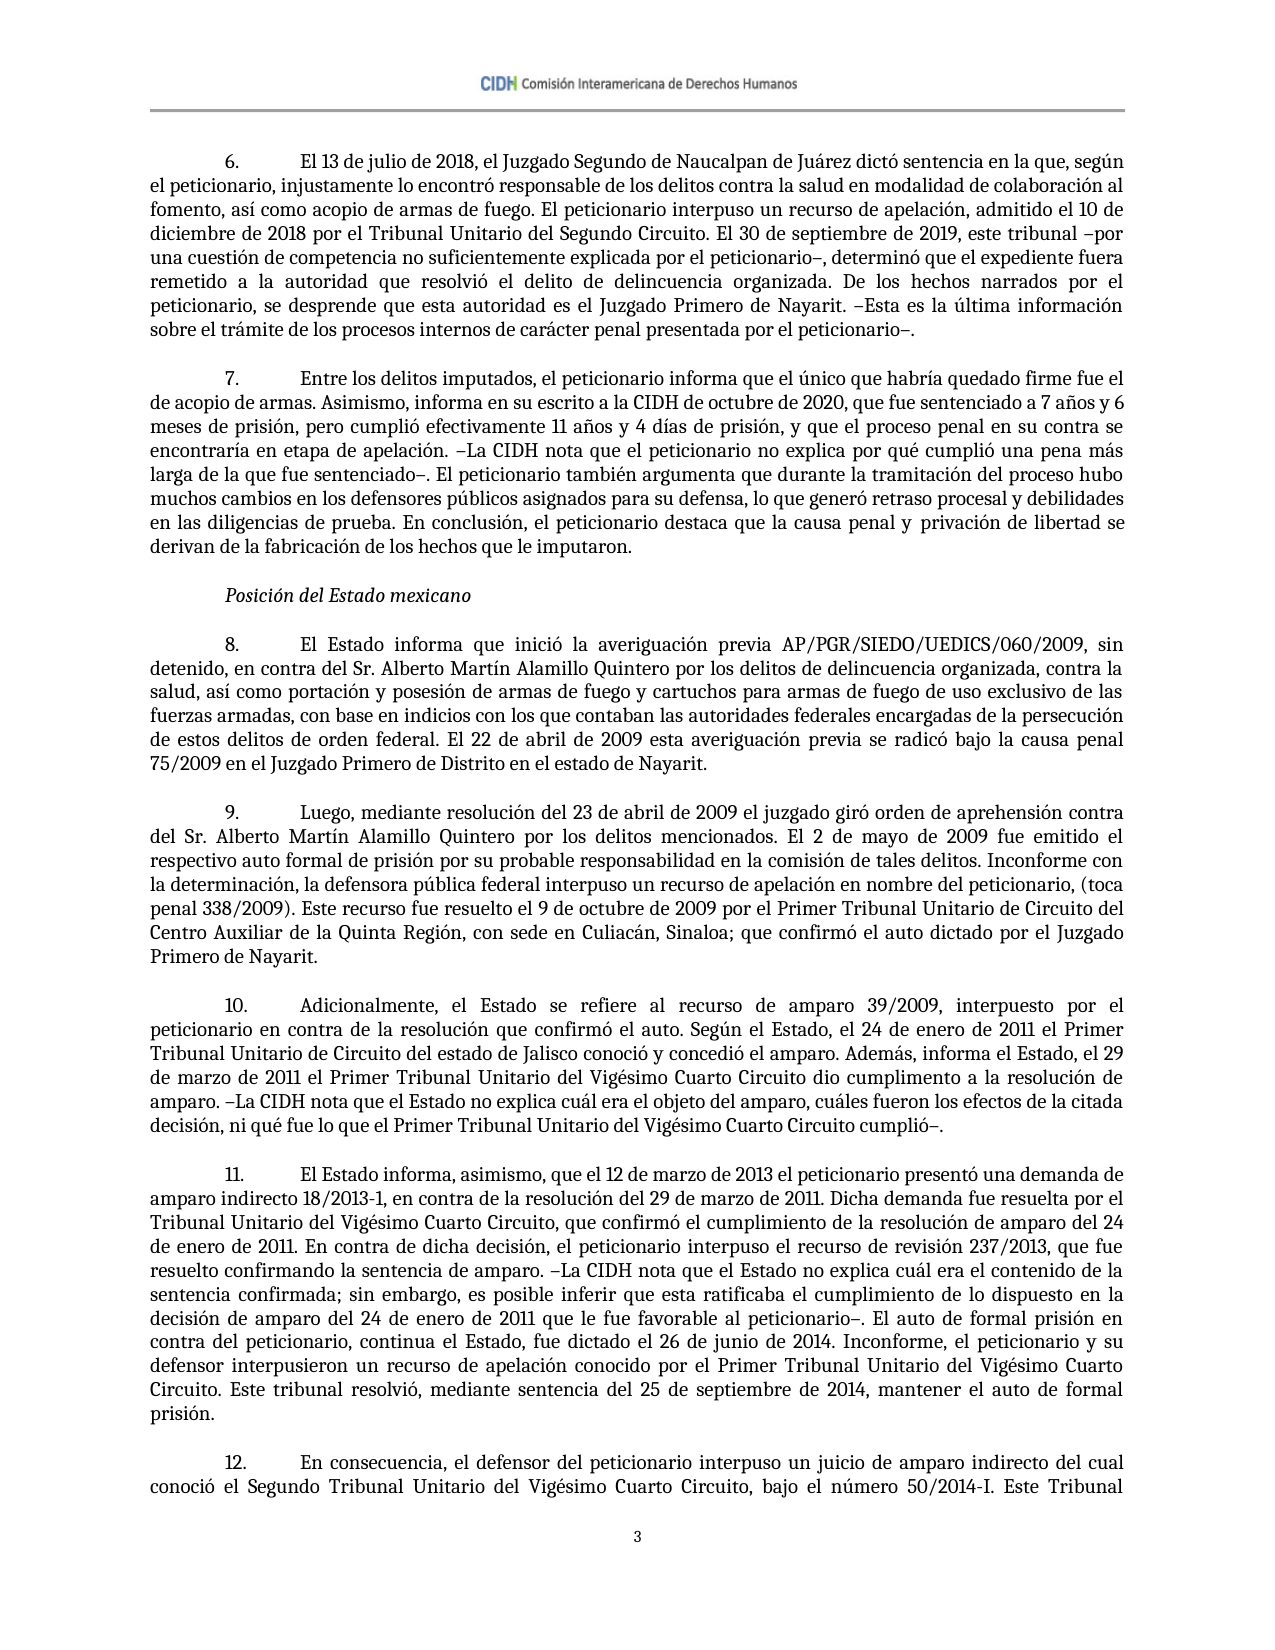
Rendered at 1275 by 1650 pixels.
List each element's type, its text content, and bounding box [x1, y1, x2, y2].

list Luego, mediante resolución del 23 de abril de 2009 el juzgado giró orden de aprehensión contra del Sr. Alberto Martín Alamillo Quintero por los delitos mencionados. El 2 de mayo de 2009 fue emitido el respectivo auto formal de prisión por su probable responsabilidad en la comisión de tales delitos. Inconforme con la determinación, la defensora pública federal interpuso un recurso de apelación en nombre del peticionario, (toca penal 338/2009). Este recurso fue resuelto el 9 de octubre de 2009 por el Primer Tribunal Unitario de Circuito del Centro Auxiliar de la Quinta Región, con sede en Culiacán, Sinaloa; que confirmó el auto dictado por el Juzgado Primero de Nayarit. [150, 801, 1125, 969]
list El 13 de julio de 2018, el Juzgado Segundo de Naucalpan de Juárez dictó sentencia en la que, según el peticionario, injustamente lo encontró responsable de los delitos contra la salud en modalidad de colaboración al fomento, así como acopio de armas de fuego. El peticionario interpuso un recurso de apelación, admitido el 10 de diciembre de 2018 por el Tribunal Unitario del Segundo Circuito. El 30 de septiembre de 2019, este tribunal –por una cuestión de competencia no suficientemente explicada por el peticionario–, determinó que el expediente fuera remetido a la autoridad que resolvió el delito de delincuencia organizada. De los hechos narrados por el peticionario, se desprende que esta autoridad es el Juzgado Primero de Nayarit. –Esta es la última información sobre el trámite de los procesos internos de carácter penal presentada por el peticionario–. [150, 150, 1125, 342]
picture [475, 75, 800, 93]
list Entre los delitos imputados, el peticionario informa que el único que habría quedado firme fue el de acopio de armas. Asimismo, informa en su escrito a la CIDH de octubre de 2020, que fue sentenciado a 7 años y 6 meses de prisión, pero cumplió efectivamente 11 años y 4 días de prisión, y que el proceso penal en su contra se encontraría en etapa de apelación. –La CIDH nota que el peticionario no explica por qué cumplió una pena más larga de la que fue sentenciado–. El peticionario también argumenta que durante la tramitación del proceso hubo muchos cambios en los defensores públicos asignados para su defensa, lo que generó retraso procesal y debilidades en las diligencias de prueba. En conclusión, el peticionario destaca que la causa penal y privación de libertad se derivan de la fabricación de los hechos que le imputaron. [150, 367, 1125, 558]
list El Estado informa, asimismo, que el 12 de marzo de 2013 el peticionario presentó una demanda de amparo indirecto 18/2013-1, en contra de la resolución del 29 de marzo de 2011. Dicha demanda fue resuelta por el Tribunal Unitario del Vigésimo Cuarto Circuito, que confirmó el cumplimiento de la resolución de amparo del 24 de enero de 2011. En contra de dicha decisión, el peticionario interpuso el recurso de revisión 237/2013, que fue resuelto confirmando la sentencia de amparo. –La CIDH nota que el Estado no explica cuál era el contenido de la sentencia confirmada; sin embargo, es posible inferir que esta ratificaba el cumplimiento de lo dispuesto en la decisión de amparo del 24 de enero de 2011 que le fue favorable al peticionario–. El auto de formal prisión en contra del peticionario, continua el Estado, fue dictado el 26 de junio de 2014. Inconforme, el peticionario y su defensor interpusieron un recurso de apelación conocido por el Primer Tribunal Unitario del Vigésimo Cuarto Circuito. Este tribunal resolvió, mediante sentencia del 25 de septiembre de 2014, mantener el auto de formal prisión. [150, 1162, 1125, 1426]
list Adicionalmente, el Estado se refiere al recurso de amparo 39/2009, interpuesto por el peticionario en contra de la resolución que confirmó el auto. Según el Estado, el 24 de enero de 2011 el Primer Tribunal Unitario de Circuito del estado de Jalisco conoció y concedió el amparo. Además, informa el Estado, el 29 de marzo de 2011 el Primer Tribunal Unitario del Vigésimo Cuarto Circuito dio cumplimento a la resolución de amparo. –La CIDH nota que el Estado no explica cuál era el objeto del amparo, cuáles fueron los efectos de la citada decisión, ni qué fue lo que el Primer Tribunal Unitario del Vigésimo Cuarto Circuito cumplió–. [150, 994, 1125, 1137]
list El Estado informa que inició la averiguación previa AP/PGR/SIEDO/UEDICS/060/2009, sin detenido, en contra del Sr. Alberto Martín Alamillo Quintero por los delitos de delincuencia organizada, contra la salud, así como portación y posesión de armas de fuego y cartuchos para armas de fuego de uso exclusivo de las fuerzas armadas, con base en indicios con los que contaban las autoridades federales encargadas de la persecución de estos delitos de orden federal. El 22 de abril de 2009 esta averiguación previa se radicó bajo la causa penal 75/2009 en el Juzgado Primero de Distrito en el estado de Nayarit. [150, 632, 1125, 776]
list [150, 1451, 1125, 1499]
list Posición del Estado mexicano [225, 583, 1125, 607]
